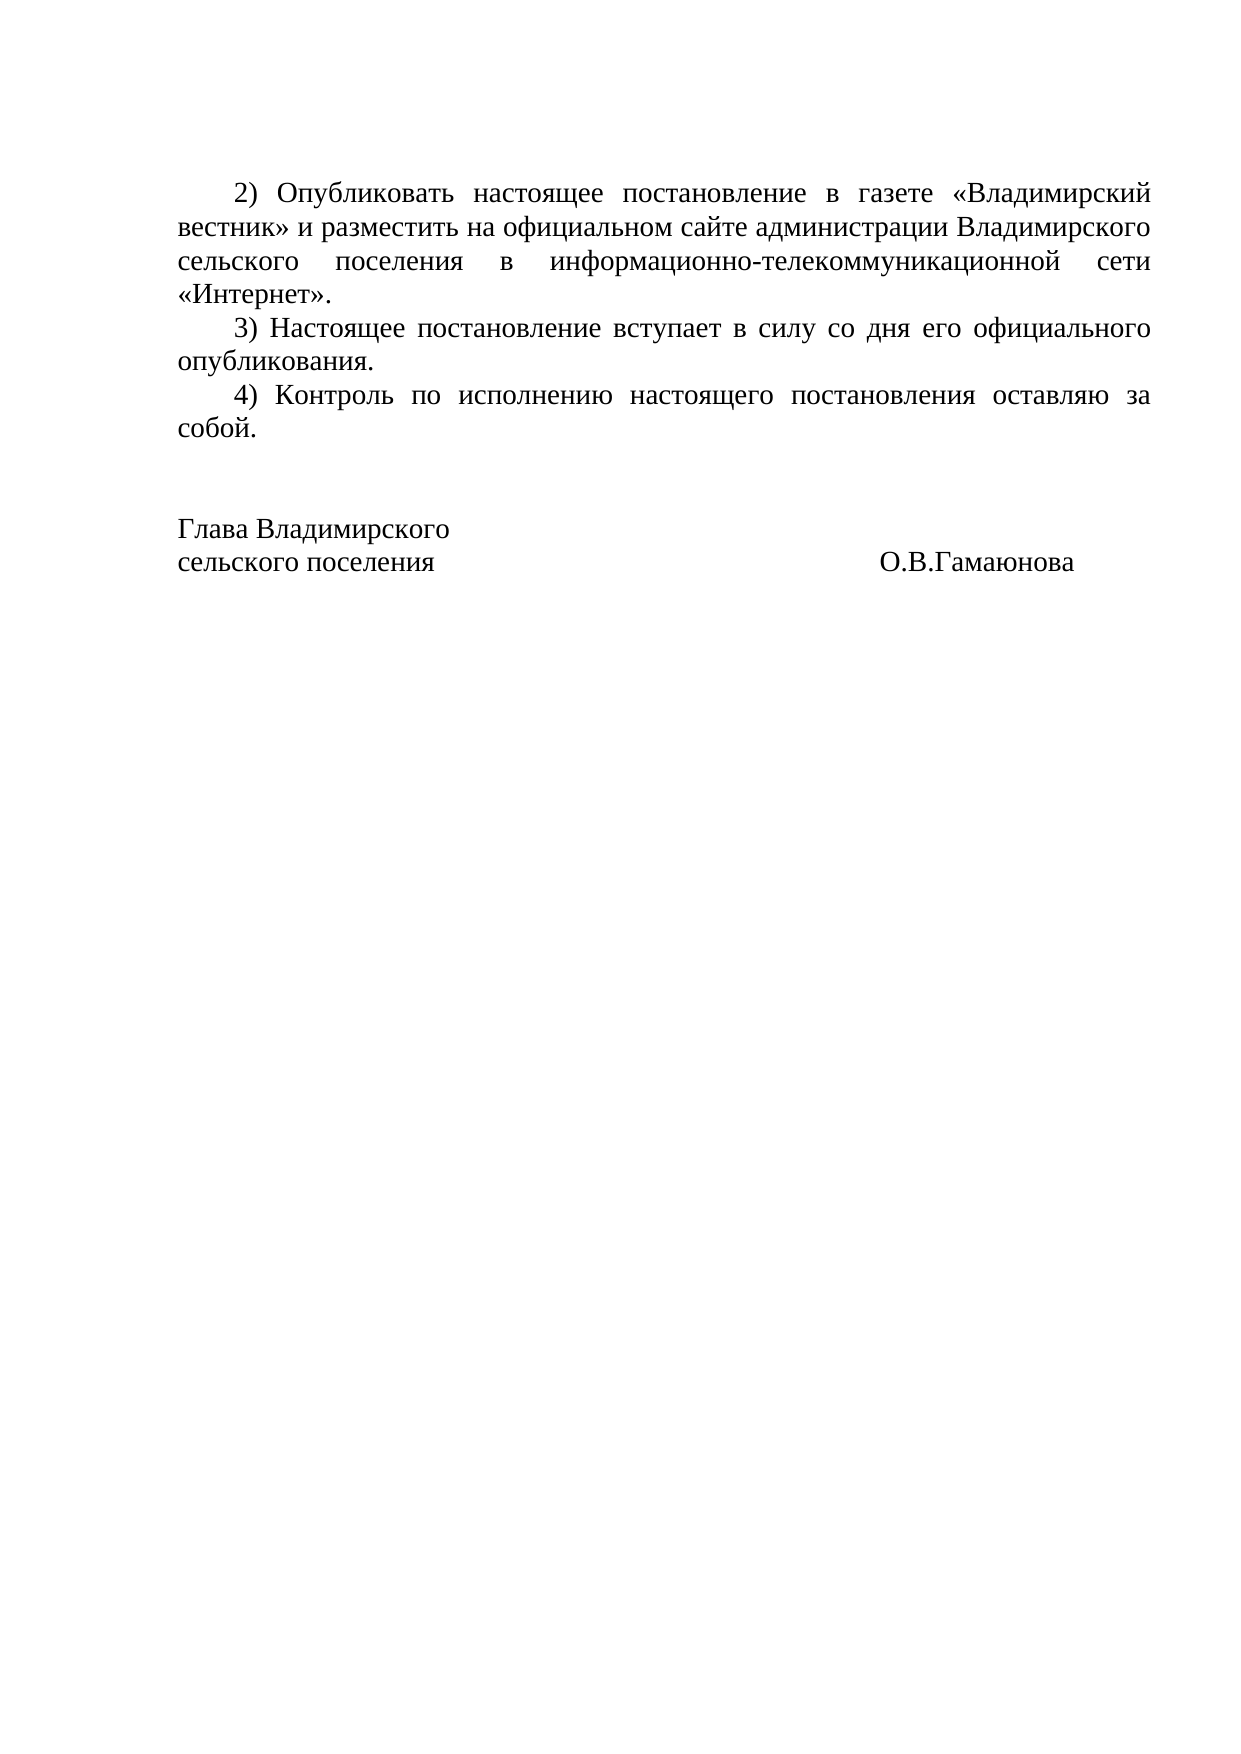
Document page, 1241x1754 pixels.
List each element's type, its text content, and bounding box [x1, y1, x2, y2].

text Глава Владимирского [177, 511, 1152, 544]
text 2) Опубликовать настоящее постановление в газете «Владимирский вестник» и разместить на официальном сайте администрации Владимирского сельского поселения в информационно-телекоммуникационной сети «Интернет». [177, 176, 1152, 310]
text 3) Настоящее постановление вступает в силу со дня его официального опубликования. [177, 310, 1152, 377]
text 4) Контроль по исполнению настоящего постановления оставляю за собой. [177, 377, 1152, 444]
text сельского поселения О.В.Гамаюнова [177, 544, 1152, 578]
